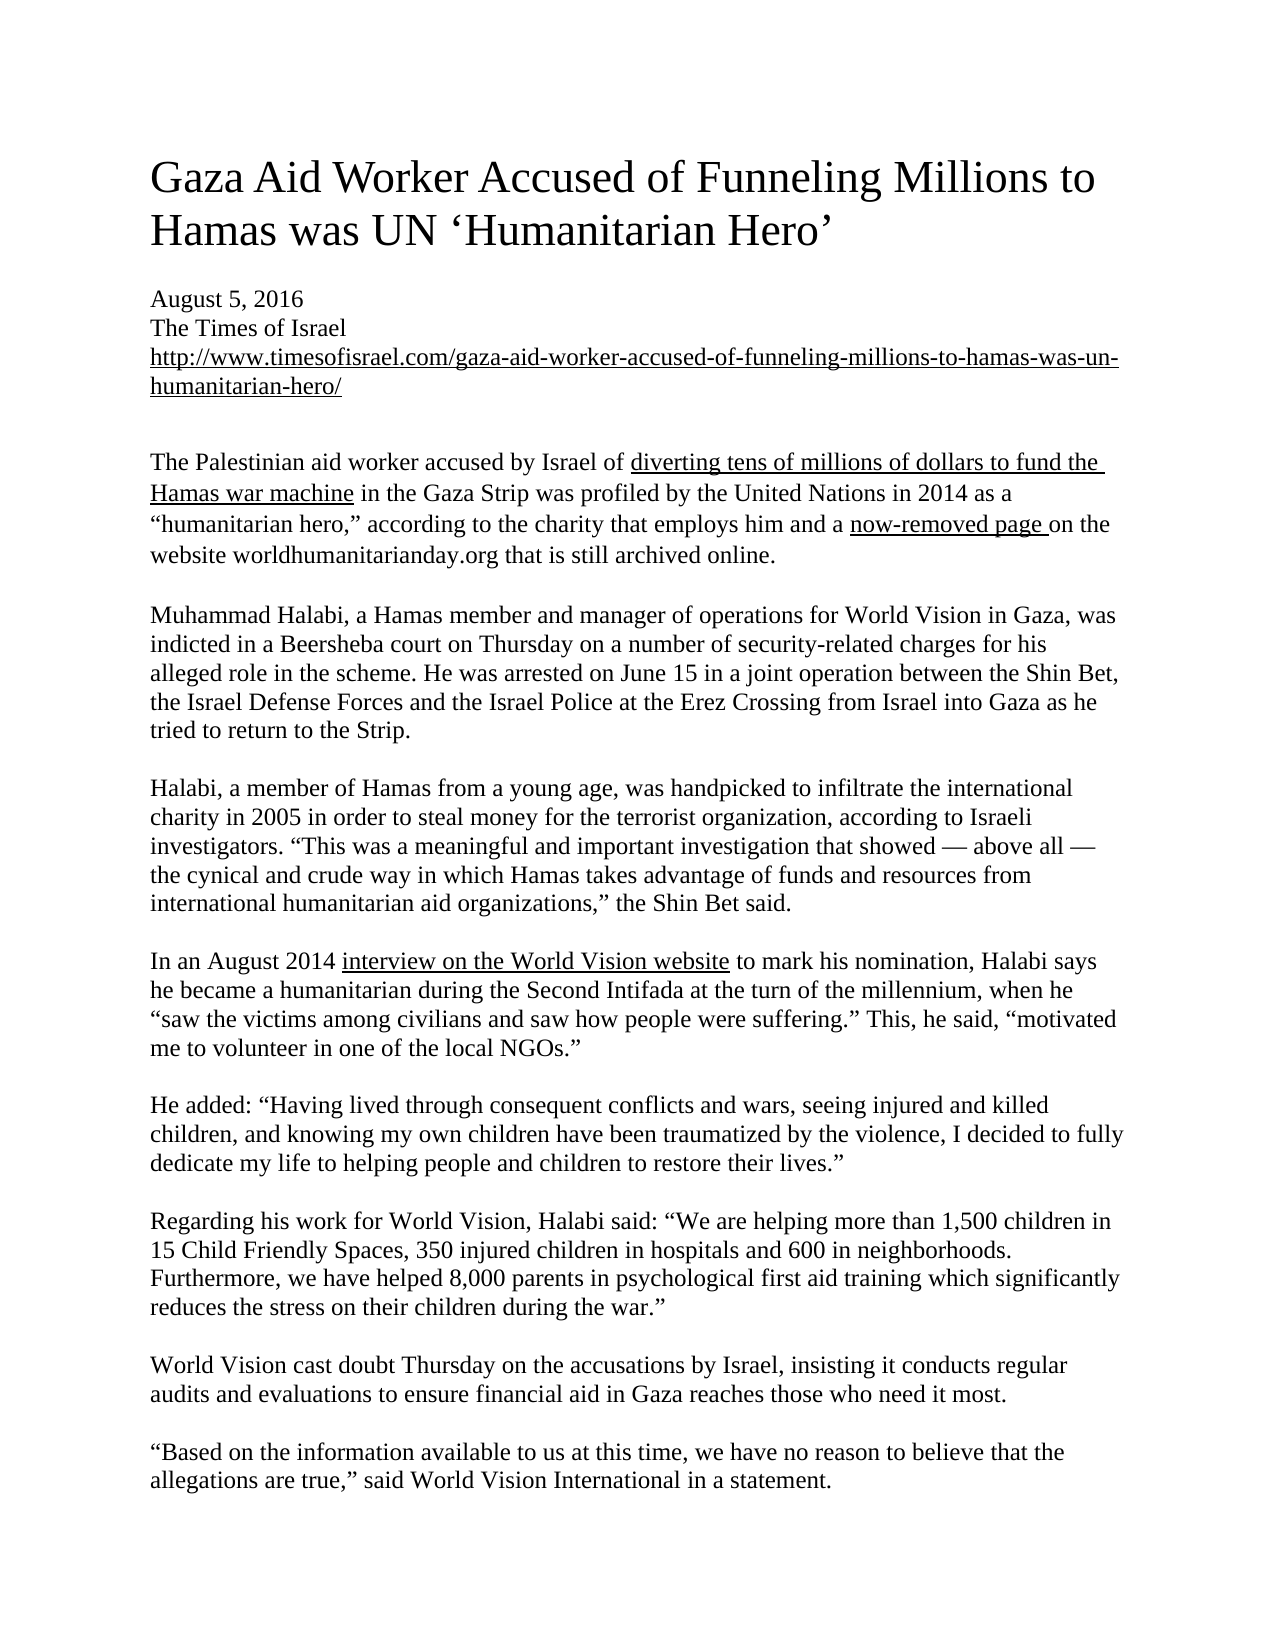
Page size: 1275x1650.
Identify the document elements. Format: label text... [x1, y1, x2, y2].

text World Vision cast doubt Thursday on the accusations by Israel, insisting it conducts regular audits and evaluations to ensure financial aid in Gaza reaches those who need it most. [150, 1350, 1125, 1408]
text The Palestinian aid worker accused by Israel of diverting tens of millions of dollars to fund the Hamas war machine in the Gaza Strip was profiled by the United Nations in 2014 as a “humanitarian hero,” according to the charity that employs him and a now-removed page on the website worldhumanitarianday.org that is still archived online. [150, 447, 1125, 569]
text “Based on the information available to us at this time, we have no reason to believe that the allegations are true,” said World Vision International in a statement. [150, 1437, 1125, 1494]
text Muhammad Halabi, a Hamas member and manager of operations for World Vision in Gaza, was indicted in a Beersheba court on Thursday on a number of security-related charges for his alleged role in the scheme. He was arrested on June 15 in a joint operation between the Shin Bet, the Israel Defense Forces and the Israel Police at the Erez Crossing from Israel into Gaza as he tried to return to the Strip. [150, 601, 1125, 744]
text The Times of Israel [150, 313, 1125, 342]
text Regarding his work for World Vision, Halabi said: “We are helping more than 1,500 children in 15 Child Friendly Spaces, 350 injured children in hospitals and 600 in neighborhoods. Furthermore, we have helped 8,000 parents in psychological first aid training which significantly reduces the stress on their children during the war.” [150, 1206, 1125, 1321]
text He added: “Having lived through consequent conflicts and wars, seeing injured and killed children, and knowing my own children have been traumatized by the violence, I decided to fully dedicate my life to helping people and children to restore their lives.” [150, 1091, 1125, 1177]
text http://www.timesofisrael.com/gaza-aid-worker-accused-of-funneling-millions-to-hamas-was-un-humanitarian-hero/ [150, 342, 1125, 399]
text Gaza Aid Worker Accused of Funneling Millions to Hamas was UN ‘Humanitarian Hero’ [150, 150, 1125, 255]
text Halabi, a member of Hamas from a young age, was handpicked to infiltrate the international charity in 2005 in order to steal money for the terrorist organization, according to Israeli investigators. “This was a meaningful and important investigation that showed — above all — the cynical and crude way in which Hamas takes advantage of funds and resources from international humanitarian aid organizations,” the Shin Bet said. [150, 773, 1125, 917]
text In an August 2014 interview on the World Vision website to mark his nomination, Halabi says he became a humanitarian during the Second Intifada at the turn of the millennium, when he “saw the victims among civilians and saw how people were suffering.” This, he said, “motivated me to volunteer in one of the local NGOs.” [150, 946, 1125, 1061]
text August 5, 2016 [150, 284, 1125, 313]
